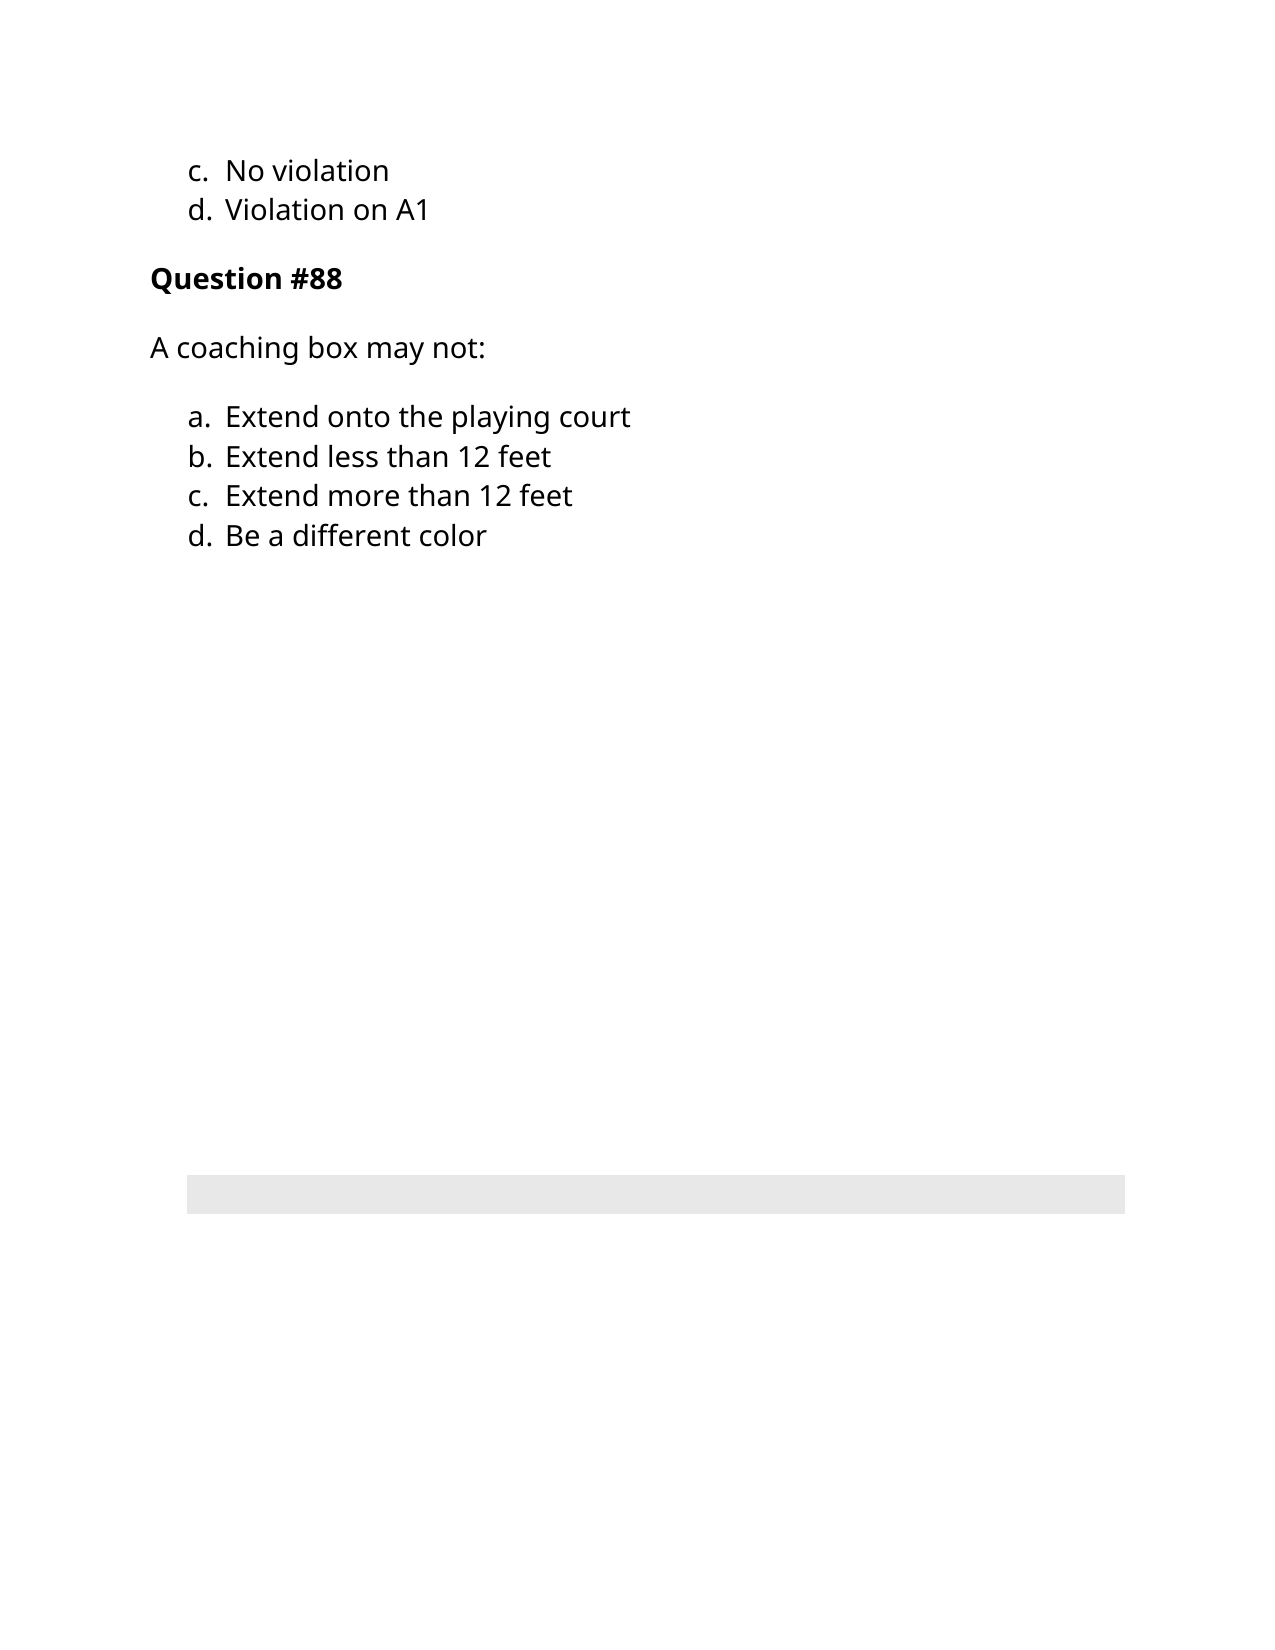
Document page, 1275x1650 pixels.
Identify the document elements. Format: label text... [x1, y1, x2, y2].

list Extend less than 12 feet [187, 436, 1125, 476]
list Extend onto the playing court [187, 396, 1125, 436]
list Be a different color [187, 515, 1125, 555]
list Violation on A1 [187, 190, 1125, 229]
text Question #88 [150, 258, 1125, 298]
list No violation [187, 150, 1125, 190]
list Extend more than 12 feet [187, 476, 1125, 515]
text A coaching box may not: [150, 327, 1125, 367]
